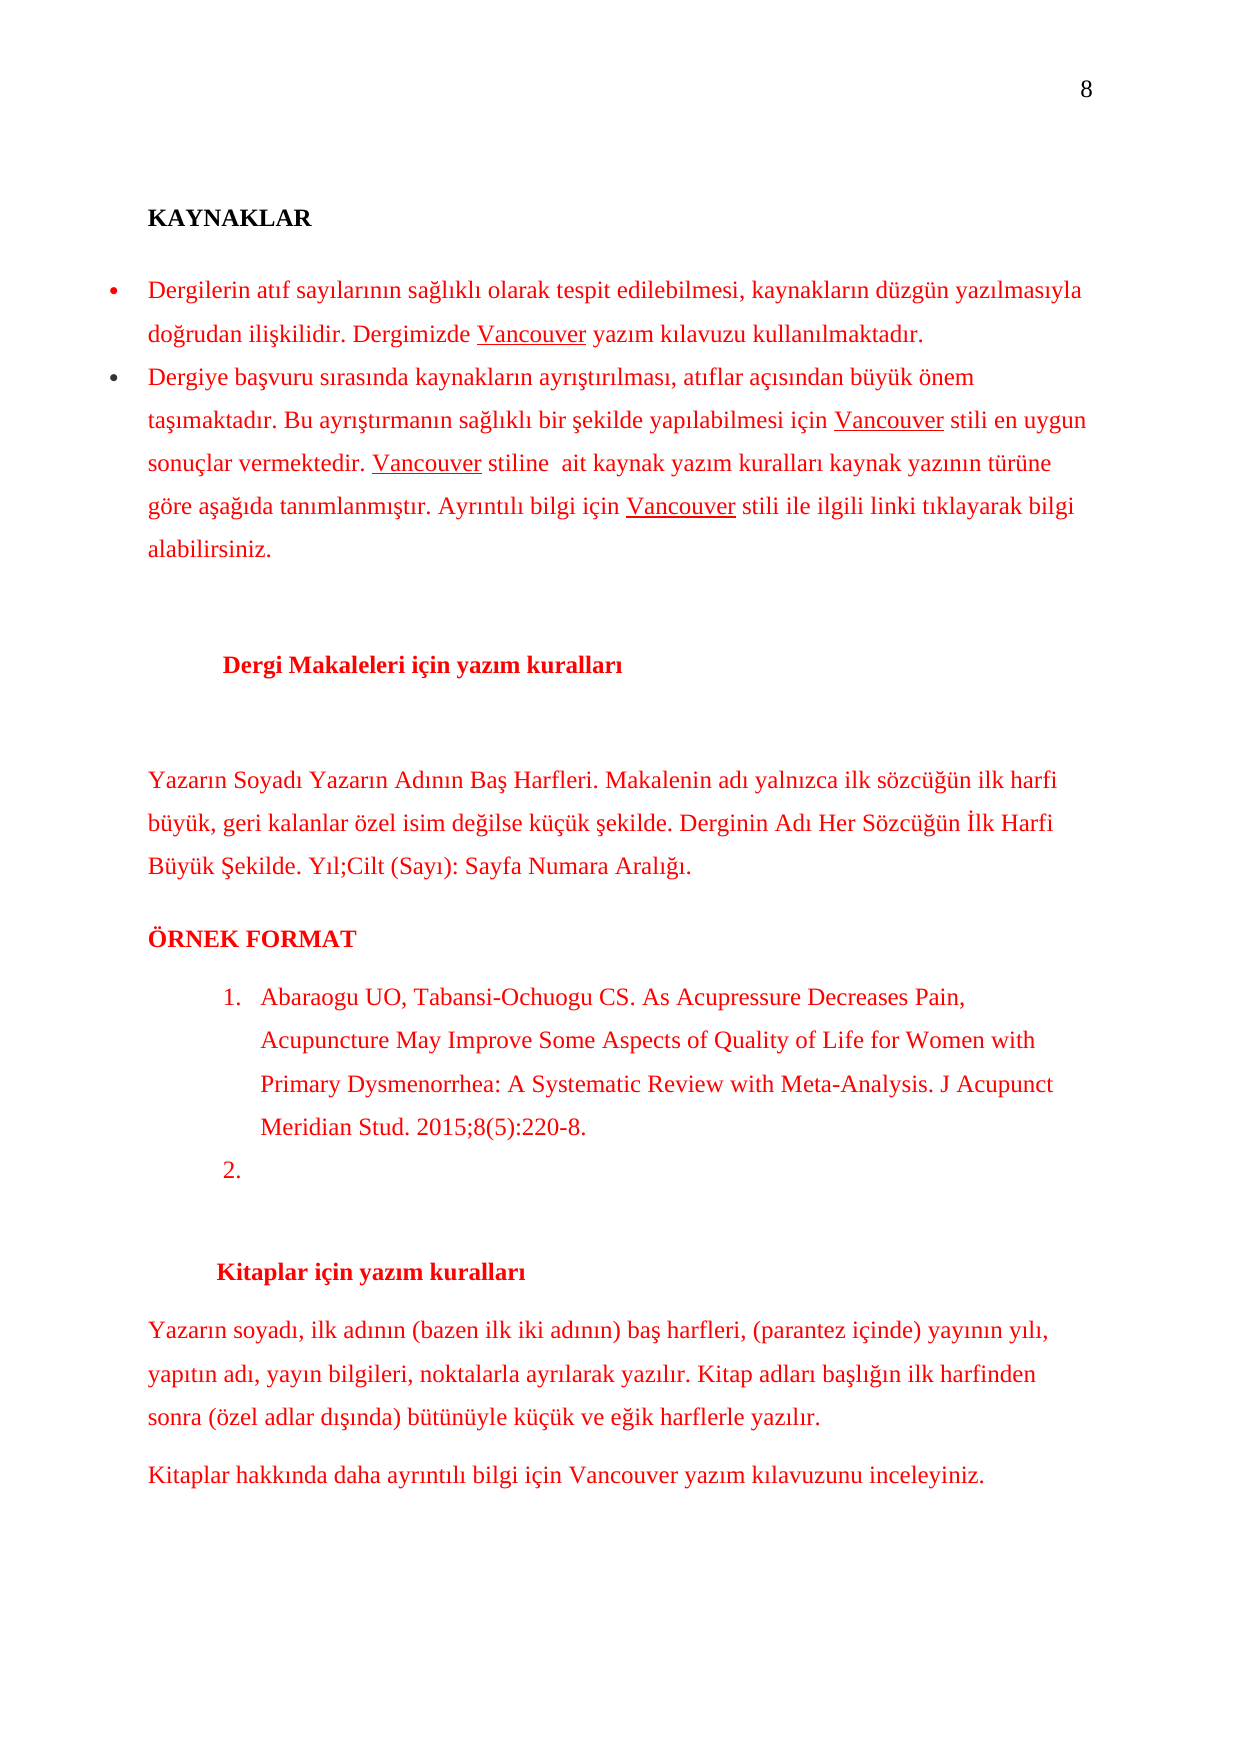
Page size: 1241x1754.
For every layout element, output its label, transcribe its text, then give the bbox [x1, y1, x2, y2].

text Kitaplar için yazım kuralları [148, 1214, 1093, 1286]
text Yazarın Soyadı Yazarın Adının Baş Harfleri. Makalenin adı yalnızca ilk sözcüğün ilk harfi büyük, geri kalanlar özel isim değilse küçük şekilde. Derginin Adı Her Sözcüğün İlk Harfi Büyük Şekilde. Yıl;Cilt (Sayı): Sayfa Numara Aralığı. [148, 722, 1093, 880]
list Dergilerin atıf sayılarının sağlıklı olarak tespit edilebilmesi, kaynakların düzgün yazılmasıyla doğrudan ilişkilidir. Dergimizde Vancouver yazım kılavuzu kullanılmaktadır. [110, 276, 1093, 347]
text Yazarın soyadı, ilk adının (bazen ilk iki adının) baş harfleri, (parantez içinde) yayının yılı, yapıtın adı, yayın bilgileri, noktalarla ayrılarak yazılır. Kitap adları başlığın ilk harfinden sonra (özel adlar dışında) bütünüyle küçük ve eğik harflerle yazılır. [148, 1316, 1093, 1431]
text KAYNAKLAR [148, 203, 1093, 232]
list Dergiye başvuru sırasında kaynakların ayrıştırılması, atıflar açısından büyük önem taşımaktadır. Bu ayrıştırmanın sağlıklı bir şekilde yapılabilmesi için Vancouver stili en uygun sonuçlar vermektedir. Vancouver stiline ait kaynak yazım kuralları kaynak yazının türüne göre aşağıda tanımlanmıştır. Ayrıntılı bilgi için Vancouver stili ile ilgili linki tıklayarak bilgi alabilirsiniz. [110, 362, 1093, 563]
list Abaraogu UO, Tabansi-Ochuogu CS. As Acupressure Decreases Pain, Acupuncture May Improve Some Aspects of Quality of Life for Women with Primary Dysmenorrhea: A Systematic Review with Meta-Analysis. J Acupunct Meridian Stud. 2015;8(5):220-8. [223, 982, 1093, 1141]
text Kitaplar hakkında daha ayrıntılı bilgi için Vancouver yazım kılavuzunu inceleyiniz. [148, 1461, 1093, 1489]
text Dergi Makaleleri için yazım kuralları [148, 607, 1093, 678]
text ÖRNEK FORMAT [148, 924, 1093, 952]
